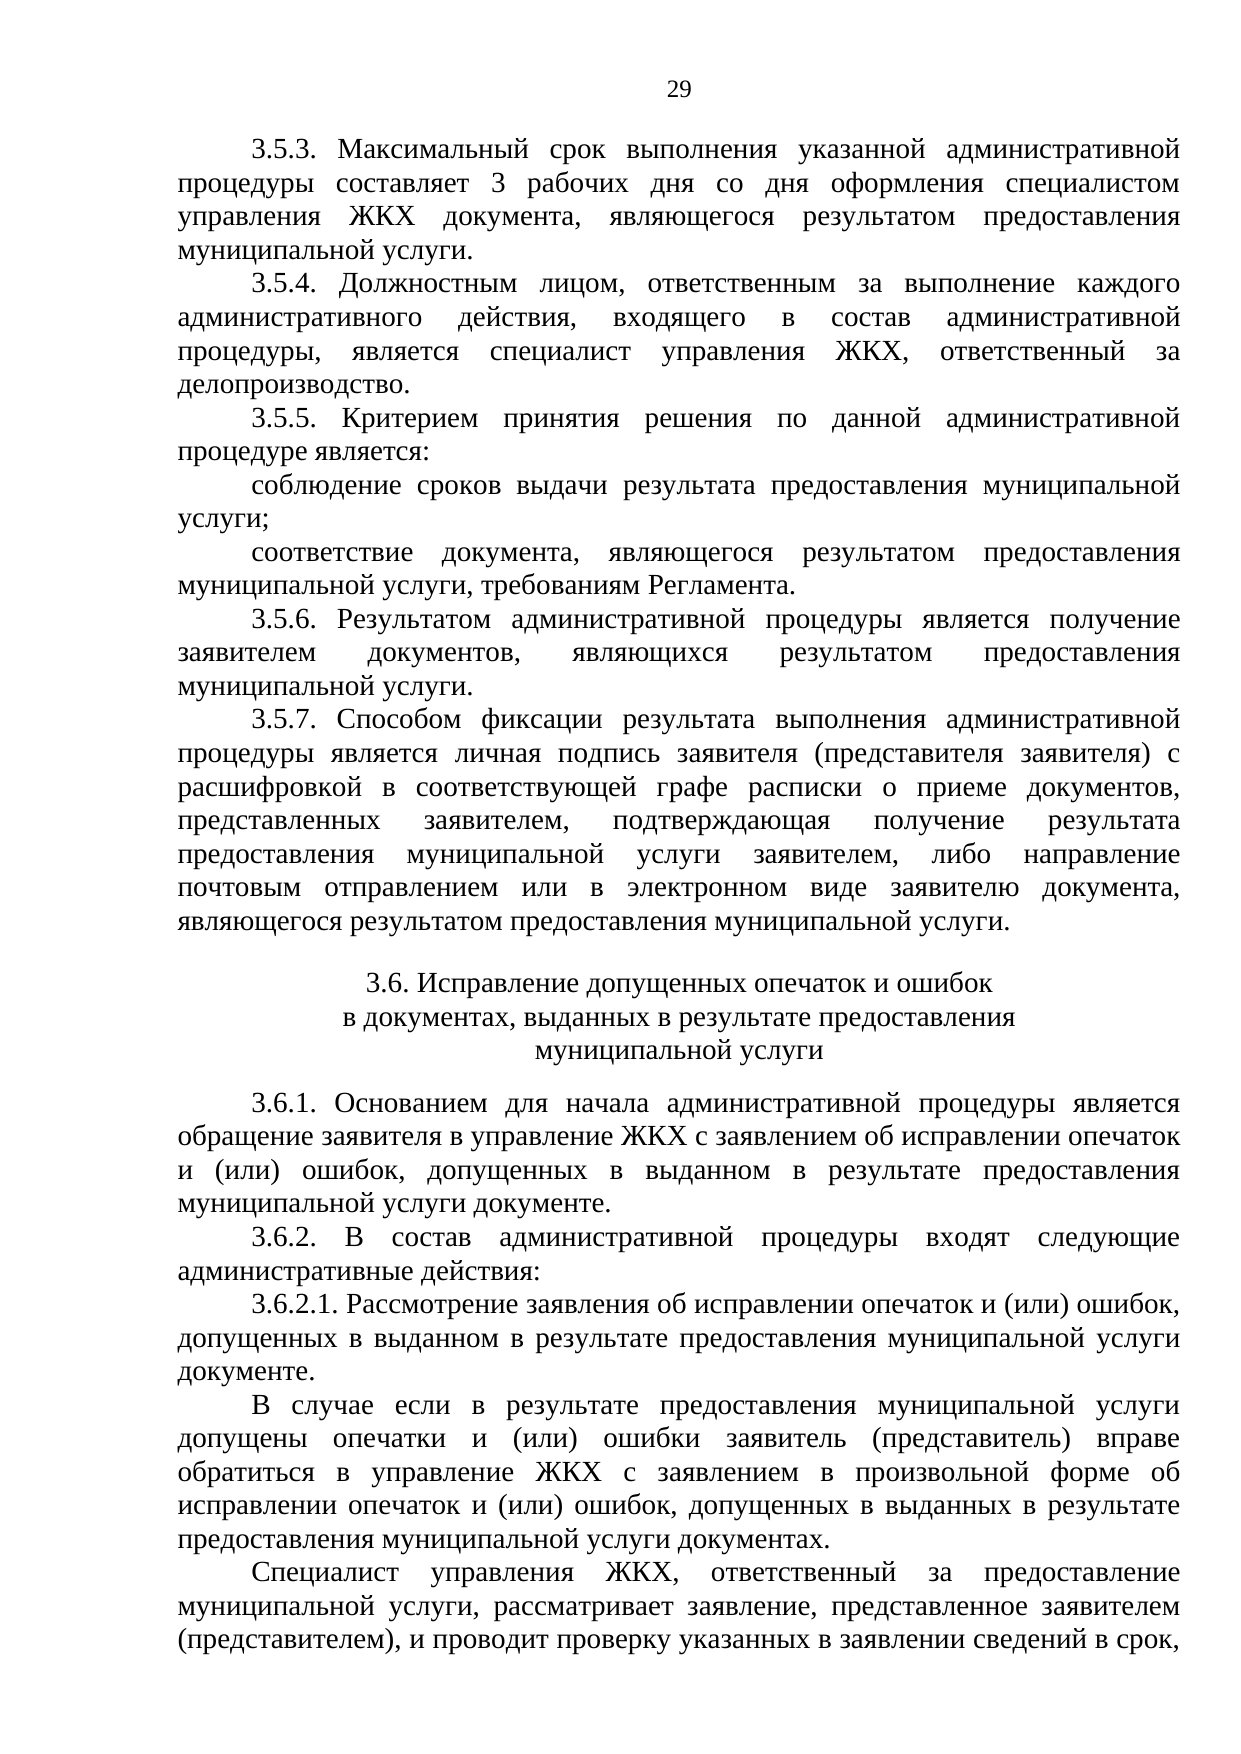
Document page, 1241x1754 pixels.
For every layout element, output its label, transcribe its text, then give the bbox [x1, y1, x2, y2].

text 3.5.7. Способом фиксации результата выполнения административной процедуры является личная подпись заявителя (представителя заявителя) с расшифровкой в соответствующей графе расписки о приеме документов, представленных заявителем, подтверждающая получение результата предоставления муниципальной услуги заявителем, либо направление почтовым отправлением или в электронном виде заявителю документа, являющегося результатом предоставления муниципальной услуги. [177, 702, 1181, 936]
text 3.6.1. Основанием для начала административной процедуры является обращение заявителя в управление ЖКХ с заявлением об исправлении опечаток и (или) ошибок, допущенных в выданном в результате предоставления муниципальной услуги документе. [177, 1085, 1181, 1219]
text 3.5.6. Результатом административной процедуры является получение заявителем документов, являющихся результатом предоставления муниципальной услуги. [177, 601, 1181, 702]
text 3.6. Исправление допущенных опечаток и ошибок [177, 965, 1181, 999]
text 3.6.2.1. Рассмотрение заявления об исправлении опечаток и (или) ошибок, допущенных в выданном в результате предоставления муниципальной услуги документе. [177, 1286, 1181, 1387]
text соблюдение сроков выдачи результата предоставления муниципальной услуги; [177, 467, 1181, 534]
text муниципальной услуги [177, 1032, 1181, 1066]
text 3.5.5. Критерием принятия решения по данной административной процедуре является: [177, 400, 1181, 467]
text 3.6.2. В состав административной процедуры входят следующие административные действия: [177, 1219, 1181, 1286]
text 3.5.3. Максимальный срок выполнения указанной административной процедуры составляет 3 рабочих дня со дня оформления специалистом управления ЖКХ документа, являющегося результатом предоставления муниципальной услуги. [177, 131, 1181, 266]
text соответствие документа, являющегося результатом предоставления муниципальной услуги, требованиям Регламента. [177, 534, 1181, 601]
text в документах, выданных в результате предоставления [177, 999, 1181, 1032]
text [177, 1554, 1181, 1655]
text В случае если в результате предоставления муниципальной услуги допущены опечатки и (или) ошибки заявитель (представитель) вправе обратиться в управление ЖКХ с заявлением в произвольной форме об исправлении опечаток и (или) ошибок, допущенных в выданных в результате предоставления муниципальной услуги документах. [177, 1387, 1181, 1554]
text 3.5.4. Должностным лицом, ответственным за выполнение каждого административного действия, входящего в состав административной процедуры, является специалист управления ЖКХ, ответственный за делопроизводство. [177, 266, 1181, 400]
